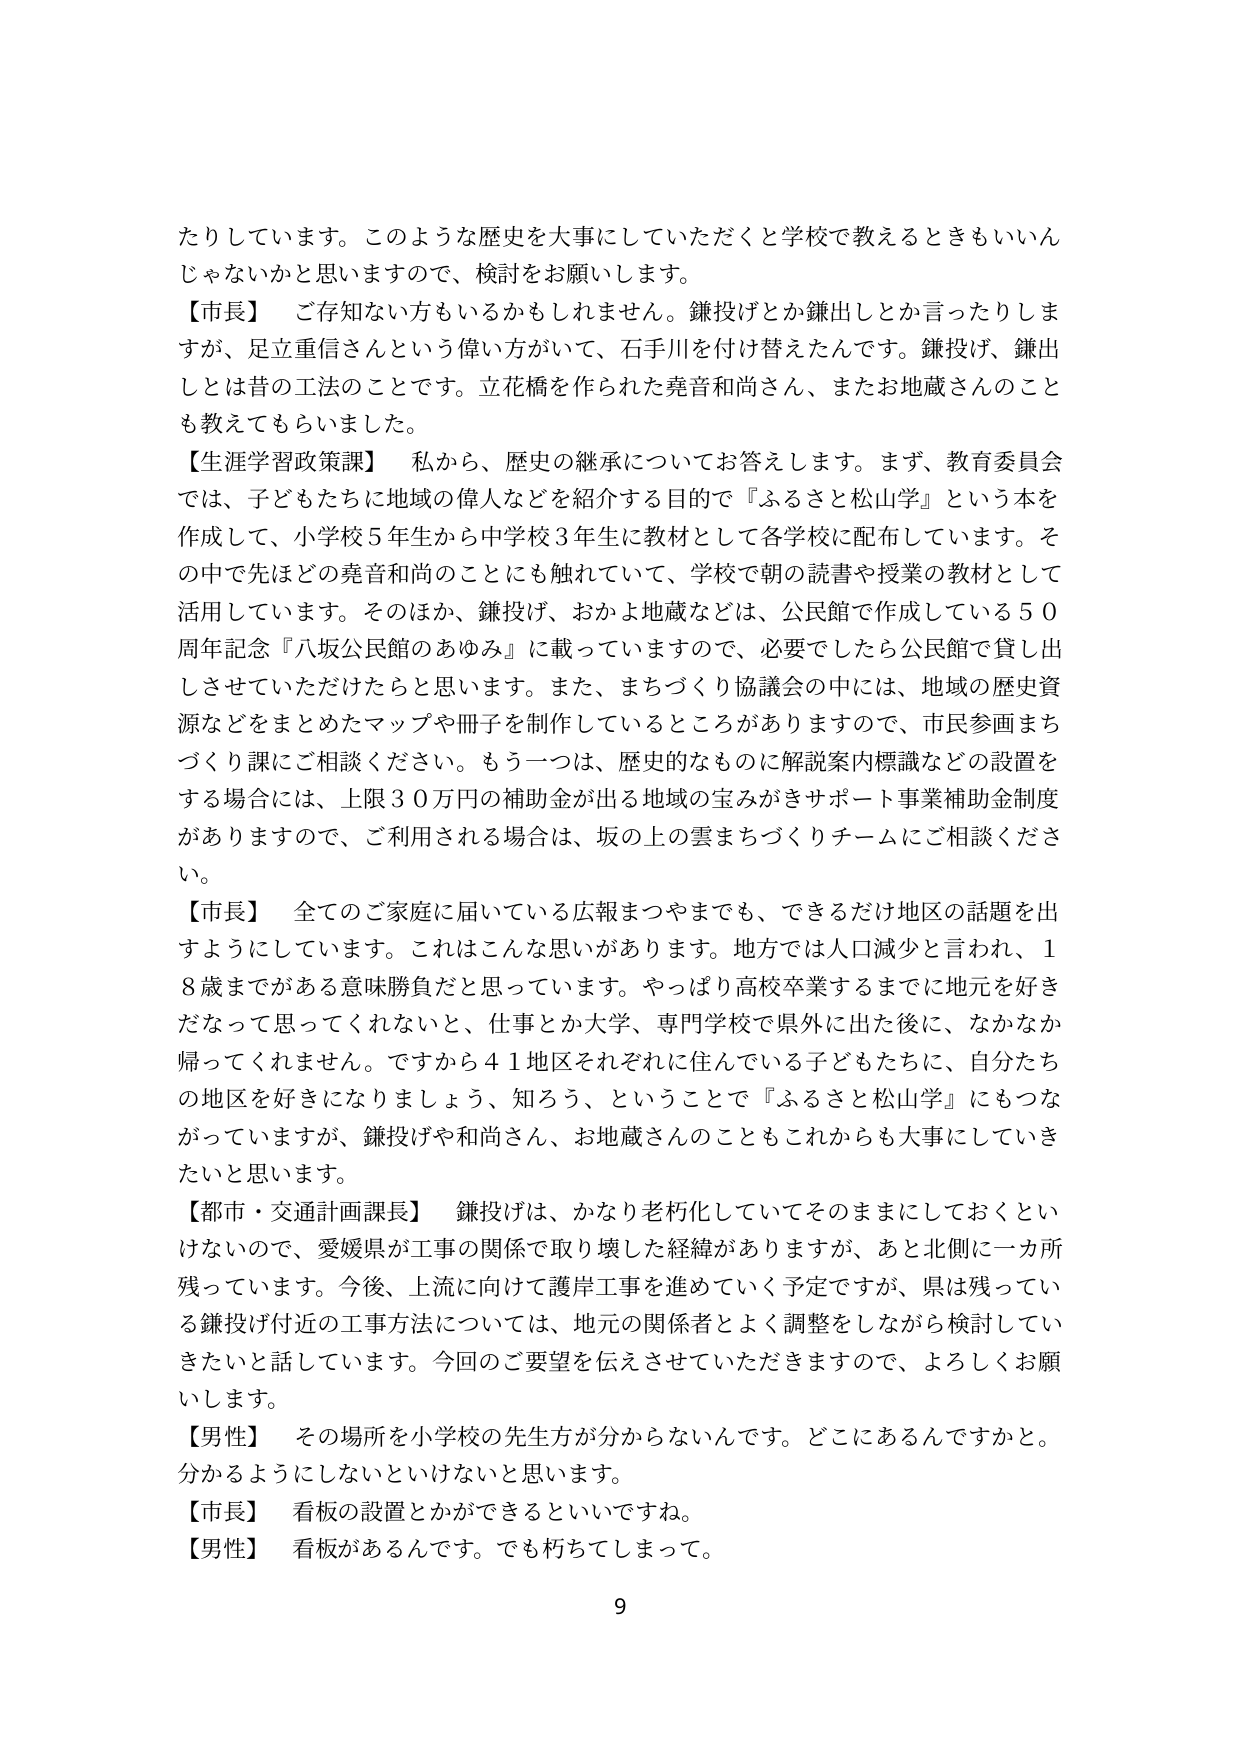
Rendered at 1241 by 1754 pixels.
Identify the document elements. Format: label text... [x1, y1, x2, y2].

text 【男性】 看板があるんです。でも朽ちてしまって。 [177, 1529, 1063, 1567]
text 【市長】 ご存知ない方もいるかもしれません。鎌投げとか鎌出しとか言ったりしますが、足立重信さんという偉い方がいて、石手川を付け替えたんです。鎌投げ、鎌出しとは昔の工法のことです。立花橋を作られた堯音和尚さん、またお地蔵さんのことも教えてもらいました。 [177, 292, 1063, 442]
text 【男性】 その場所を小学校の先生方が分からないんです。どこにあるんですかと。分かるようにしないといけないと思います。 [177, 1417, 1063, 1492]
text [177, 217, 1063, 292]
text 【市長】 看板の設置とかができるといいですね。 [177, 1492, 1063, 1529]
text 【都市・交通計画課長】 鎌投げは、かなり老朽化していてそのままにしておくといけないので、愛媛県が工事の関係で取り壊した経緯がありますが、あと北側に一カ所残っています。今後、上流に向けて護岸工事を進めていく予定ですが、県は残っている鎌投げ付近の工事方法については、地元の関係者とよく調整をしながら検討していきたいと話しています。今回のご要望を伝えさせていただきますので、よろしくお願いします。 [177, 1192, 1063, 1417]
text 【生涯学習政策課】 私から、歴史の継承についてお答えします。まず、教育委員会では、子どもたちに地域の偉人などを紹介する目的で『ふるさと松山学』という本を作成して、小学校５年生から中学校３年生に教材として各学校に配布しています。その中で先ほどの堯音和尚のことにも触れていて、学校で朝の読書や授業の教材として活用しています。そのほか、鎌投げ、おかよ地蔵などは、公民館で作成している５０周年記念『八坂公民館のあゆみ』に載っていますので、必要でしたら公民館で貸し出しさせていただけたらと思います。また、まちづくり協議会の中には、地域の歴史資源などをまとめたマップや冊子を制作しているところがありますので、市民参画まちづくり課にご相談ください。もう一つは、歴史的なものに解説案内標識などの設置をする場合には、上限３０万円の補助金が出る地域の宝みがきサポート事業補助金制度がありますので、ご利用される場合は、坂の上の雲まちづくりチームにご相談ください。 [177, 442, 1063, 892]
text 【市長】 全てのご家庭に届いている広報まつやまでも、できるだけ地区の話題を出すようにしています。これはこんな思いがあります。地方では人口減少と言われ、１８歳までがある意味勝負だと思っています。やっぱり高校卒業するまでに地元を好きだなって思ってくれないと、仕事とか大学、専門学校で県外に出た後に、なかなか帰ってくれません。ですから４１地区それぞれに住んでいる子どもたちに、自分たちの地区を好きになりましょう、知ろう、ということで『ふるさと松山学』にもつながっていますが、鎌投げや和尚さん、お地蔵さんのこともこれからも大事にしていきたいと思います。 [177, 892, 1063, 1192]
